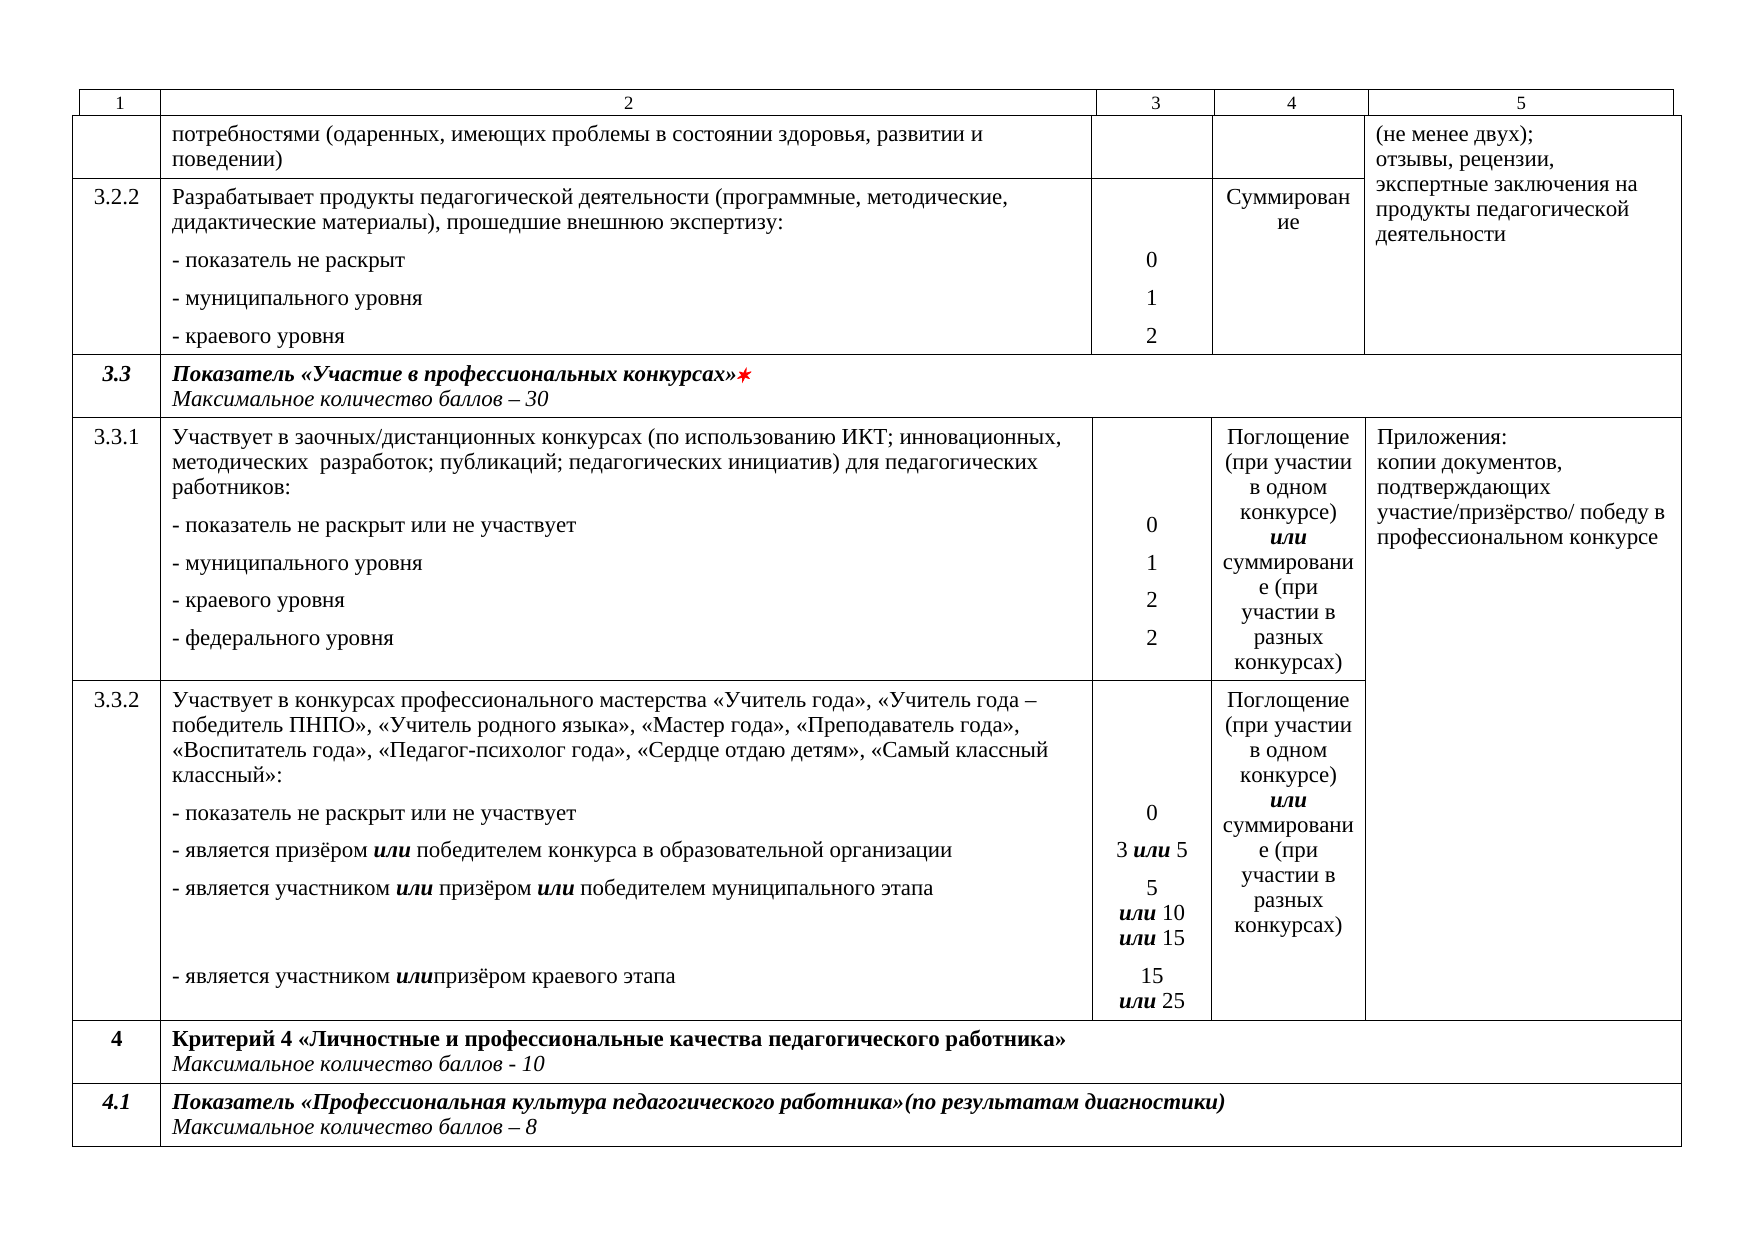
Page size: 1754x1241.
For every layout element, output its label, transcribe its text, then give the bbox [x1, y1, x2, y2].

table_cell - краевого уровня [161, 581, 1092, 619]
table_cell 15 или 25 [1093, 957, 1211, 1020]
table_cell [161, 116, 1091, 178]
table_cell 3.2.2 [73, 179, 160, 354]
table_header 4 [1215, 90, 1368, 115]
table_cell - является призёром или победителем конкурса в образовательной организации [161, 831, 1092, 869]
table_cell 3.3 [73, 355, 160, 417]
table_cell - показатель не раскрыт или не участвует [161, 505, 1092, 543]
table_cell - федерального уровня [161, 619, 1092, 680]
table_header 5 [1369, 90, 1673, 115]
table_cell - показатель не раскрыт [161, 241, 1091, 278]
table_cell Участвует в заочных/дистанционных конкурсах (по использованию ИКТ; инновационных, методических разработок; публикаций; педагогических инициатив) для педагогических работников: [161, 418, 1092, 505]
table_cell 0 [1092, 241, 1212, 278]
table_cell 0 [1093, 793, 1211, 831]
table_cell 3.3.1 [73, 418, 160, 680]
table_cell Поглощение (при участии в одном конкурсе) или суммирование (при участии в разных конкурсах) [1212, 418, 1365, 680]
table_cell - краевого уровня [161, 316, 1091, 354]
table_cell [1092, 179, 1212, 241]
table_cell Участвует в конкурсах профессионального мастерства «Учитель года», «Учитель года – победитель ПНПО», «Учитель родного языка», «Мастер года», «Преподаватель года», «Воспитатель года», «Педагог-психолог года», «Сердце отдаю детям», «Самый классный классный»: [161, 681, 1092, 793]
table_header 2 [161, 90, 1096, 115]
table_cell Поглощение (при участии в одном конкурсе) или суммирование (при участии в разных конкурсах) [1212, 681, 1365, 1020]
table_cell 1 [1093, 543, 1211, 581]
table_cell 1 [1092, 279, 1212, 316]
table_cell 3.3.2 [73, 681, 160, 1020]
table_cell [1093, 681, 1211, 793]
table_cell - является участником или призёром или победителем муниципального этапа [161, 869, 1092, 957]
table_cell Разрабатывает продукты педагогической деятельности (программные, методические, дидактические материалы), прошедшие внешнюю экспертизу: [161, 179, 1091, 241]
table_cell 3 или 5 [1093, 831, 1211, 869]
table_cell Критерий 4 «Личностные и профессиональные качества педагогического работника» Максимальное количество баллов - 10 [161, 1021, 1681, 1083]
table_header 3 [1097, 90, 1214, 115]
table_cell 5 или 10 или 15 [1093, 869, 1211, 957]
table_cell - показатель не раскрыт или не участвует [161, 793, 1092, 831]
table_cell 2 [1092, 116, 1212, 178]
table_cell Приложения: копии документов, подтверждающих участие/призёрство/ победу в профессиональном конкурсе [1366, 418, 1681, 1020]
table_cell - муниципального уровня [161, 543, 1092, 581]
table_header 1 [80, 90, 160, 115]
table_cell 2 [1092, 316, 1212, 354]
table_cell 4 [73, 1021, 160, 1083]
table_cell [1093, 418, 1211, 505]
table_cell 2 [1093, 619, 1211, 680]
table_cell Показатель «Участие в профессиональных конкурсах» Максимальное количество баллов – 30 [161, 355, 1681, 417]
table_cell 0 [1093, 505, 1211, 543]
table_cell 2 [1093, 581, 1211, 619]
table_cell Показатель «Профессиональная культура педагогического работника»(по результатам диагностики) Максимальное количество баллов – 8 [161, 1084, 1681, 1146]
table_cell 4.1 [73, 1084, 160, 1146]
table_cell Суммирование [1213, 179, 1364, 354]
table_cell - муниципального уровня [161, 279, 1091, 316]
table_cell - является участником илипризёром краевого этапа [161, 957, 1092, 1020]
